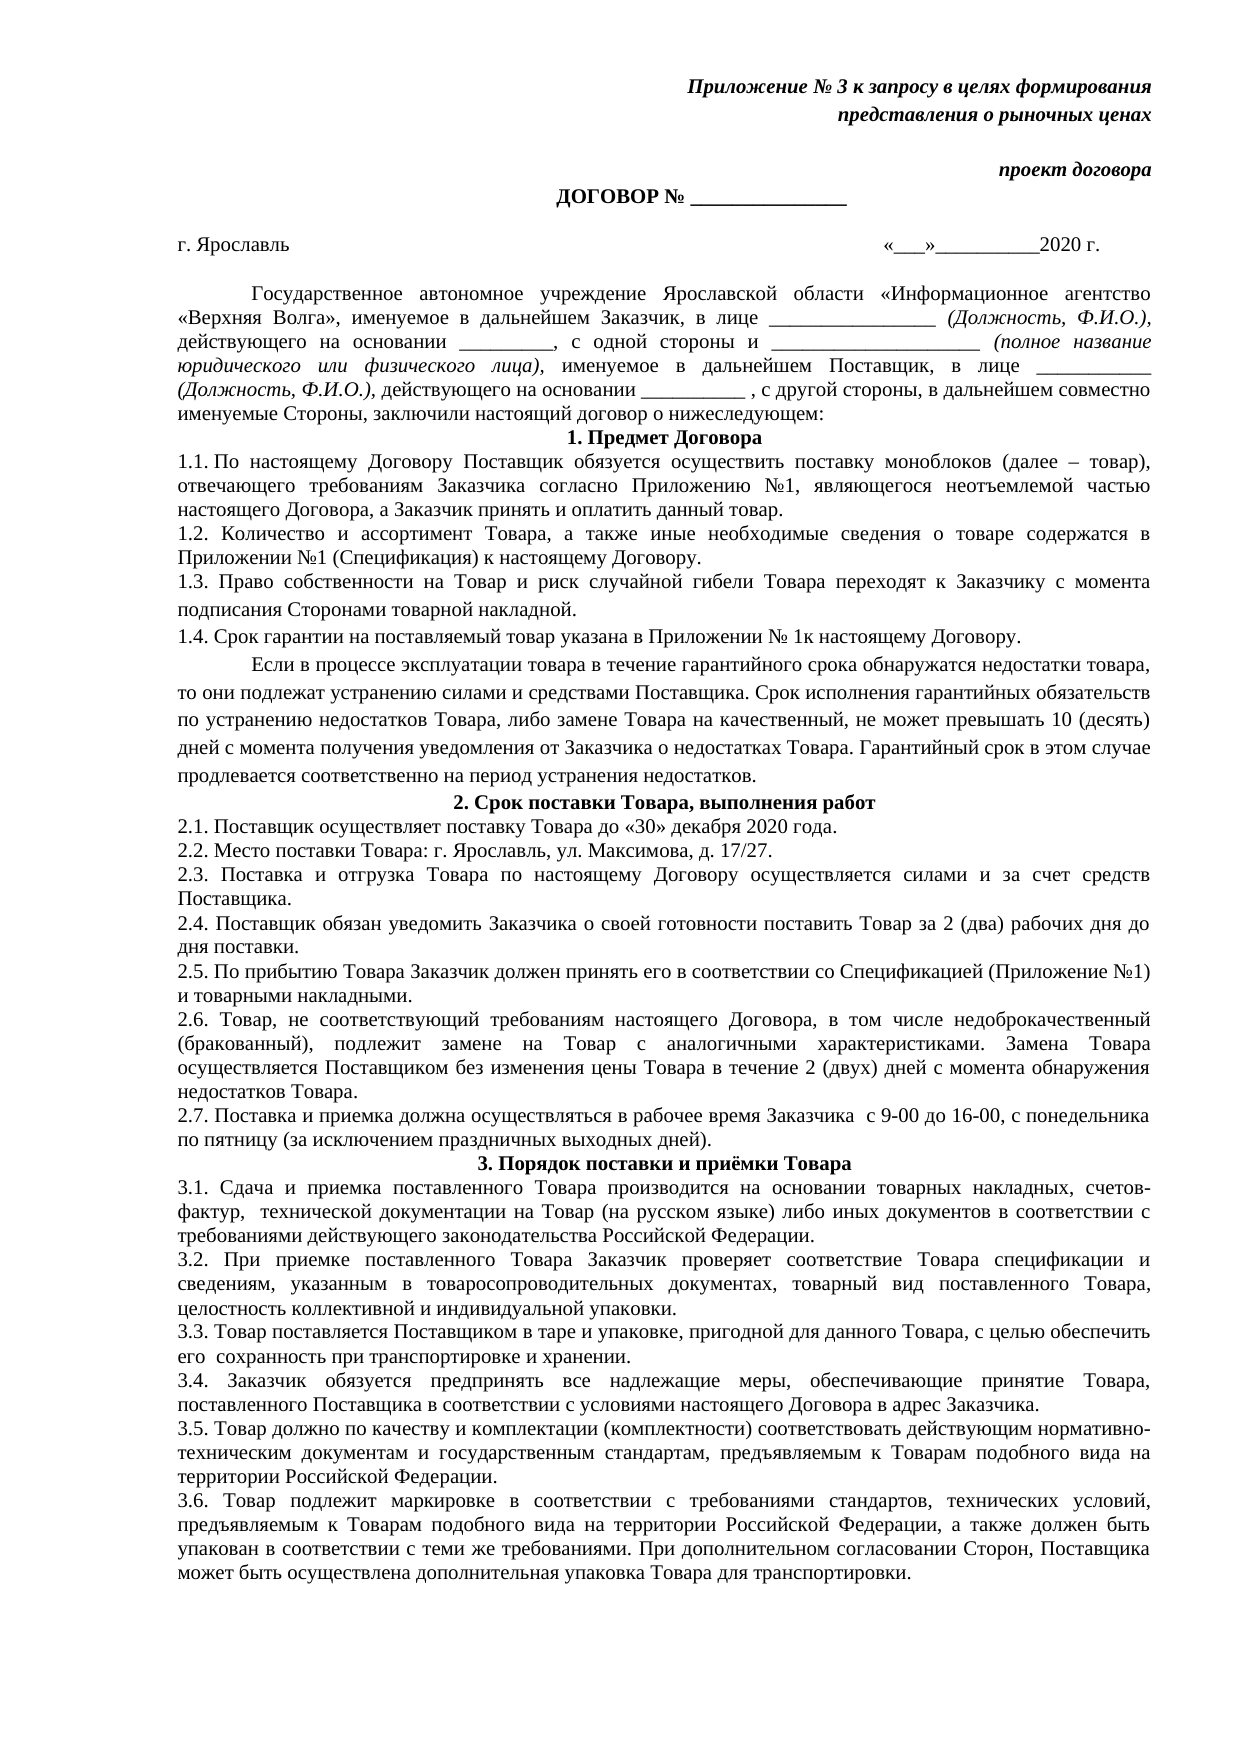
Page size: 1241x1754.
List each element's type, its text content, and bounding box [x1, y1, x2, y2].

text 3.6. Товар подлежит маркировке в соответствии с требованиями стандартов, технических условий, предъявляемым к Товарам подобного вида на территории Российской Федерации, а также должен быть упакован в соответствии с теми же требованиями. При дополнительном согласовании Сторон, Поставщика может быть осуществлена дополнительная упаковка Товара для транспортировки. [177, 1488, 1152, 1584]
text ДОГОВОР № _______________ [177, 184, 1152, 208]
text 2.4. Поставщик обязан уведомить Заказчика о своей готовности поставить Товар за 2 (два) рабочих дня до дня поставки. [177, 910, 1152, 958]
text 1.3. Право собственности на Товар и риск случайной гибели Товара переходят к Заказчику с момента подписания Сторонами товарной накладной. [177, 569, 1152, 621]
text 3.4. Заказчик обязуется предпринять все надлежащие меры, обеспечивающие принятие Товара, поставленного Поставщика в соответствии с условиями настоящего Договора в адрес Заказчика. [177, 1368, 1152, 1416]
text Государственное автономное учреждение Ярославской области «Информационное агентство «Верхняя Волга», именуемое в дальнейшем Заказчик, в лице ________________ (Должность, Ф.И.О.), действующего на основании _________, с одной стороны и ____________________ (полное название юридического или физического лица), именуемое в дальнейшем Поставщик, в лице ___________ (Должность, Ф.И.О.), действующего на основании __________ , с другой стороны, в дальнейшем совместно именуемые Стороны, заключили настоящий договор о нижеследующем: [177, 281, 1152, 425]
text 3.2. При приемке поставленного Товара Заказчик проверяет соответствие Товара спецификации и сведениям, указанным в товаросопроводительных документах, товарный вид поставленного Товара, целостность коллективной и индивидуальной упаковки. [177, 1247, 1152, 1319]
text 3.1. Сдача и приемка поставленного Товара производится на основании товарных накладных, счетов-фактур, технической документации на Товар (на русском языке) либо иных документов в соответствии с требованиями действующего законодательства Российской Федерации. [177, 1175, 1152, 1247]
text 1.2. Количество и ассортимент Товара, а также иные необходимые сведения о товаре содержатся в Приложении №1 (Спецификация) к настоящему Договору. [177, 521, 1152, 569]
text 2.2. Место поставки Товара: г. Ярославль, ул. Максимова, д. 17/27. [177, 838, 1152, 862]
text 2.7. Поставка и приемка должна осуществляться в рабочее время Заказчика с 9-00 до 16-00, с понедельника по пятницу (за исключением праздничных выходных дней). [177, 1103, 1152, 1151]
text Если в процессе эксплуатации товара в течение гарантийного срока обнаружатся недостатки товара, то они подлежат устранению силами и средствами Поставщика. Срок исполнения гарантийных обязательств по устранению недостатков Товара, либо замене Товара на качественный, не может превышать 10 (десять) дней с момента получения уведомления от Заказчика о недостатках Товара. Гарантийный срок в этом случае продлевается соответственно на период устранения недостатков. [177, 652, 1152, 787]
text 3.3. Товар поставляется Поставщиком в таре и упаковке, пригодной для данного Товара, с целью обеспечить его сохранность при транспортировке и хранении. [177, 1319, 1152, 1368]
text 2.1. Поставщик осуществляет поставку Товара до «30» декабря 2020 года. [177, 814, 1152, 838]
text 1.4. Срок гарантии на поставляемый товар указана в Приложении № 1к настоящему Договору. [177, 624, 1152, 648]
text 1.1. По настоящему Договору Поставщик обязуется осуществить поставку моноблоков (далее – товар), отвечающего требованиям Заказчика согласно Приложению №1, являющегося неотъемлемой частью настоящего Договора, а Заказчик принять и оплатить данный товар. [177, 449, 1152, 521]
text проект договора [177, 157, 1152, 181]
text 2.3. Поставка и отгрузка Товара по настоящему Договору осуществляется силами и за счет средств Поставщика. [177, 862, 1152, 910]
text г. Ярославль «___»__________2020 г. [177, 232, 1152, 256]
text 2.5. По прибытию Товара Заказчик должен принять его в соответствии со Спецификацией (Приложение №1) и товарными накладными. [177, 958, 1152, 1007]
text Приложение № 3 к запросу в целях формирования [177, 74, 1152, 98]
text представления о рыночных ценах [177, 101, 1152, 126]
text 3. Порядок поставки и приёмки Товара [177, 1151, 1152, 1175]
text 2.6. Товар, не соответствующий требованиям настоящего Договора, в том числе недоброкачественный (бракованный), подлежит замене на Товар с аналогичными характеристиками. Замена Товара осуществляется Поставщиком без изменения цены Товара в течение 2 (двух) дней с момента обнаружения недостатков Товара. [177, 1007, 1152, 1103]
text 3.5. Товар должно по качеству и комплектации (комплектности) соответствовать действующим нормативно-техническим документам и государственным стандартам, предъявляемым к Товарам подобного вида на территории Российской Федерации. [177, 1416, 1152, 1488]
text 2. Срок поставки Товара, выполнения работ [177, 790, 1152, 814]
text 1. Предмет Договора [177, 425, 1152, 449]
